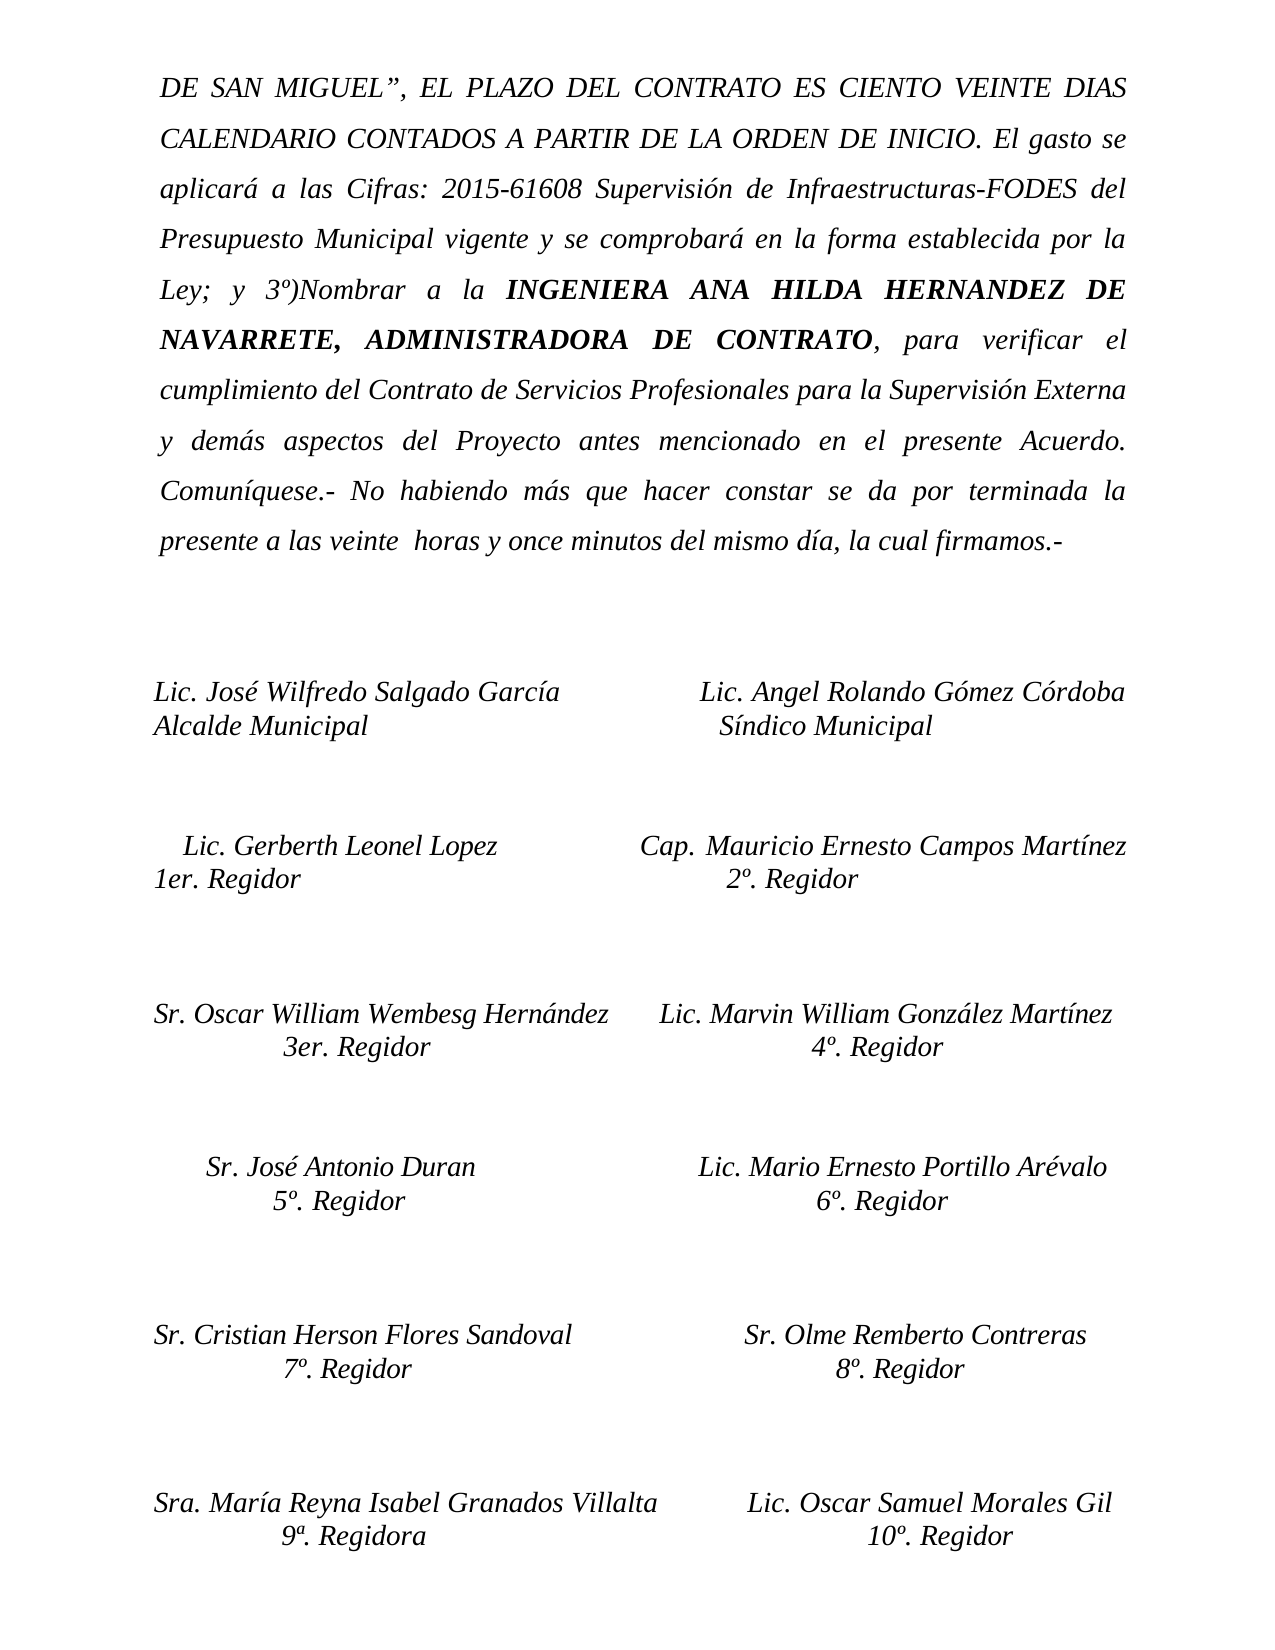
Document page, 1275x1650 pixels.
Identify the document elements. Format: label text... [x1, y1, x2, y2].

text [159, 71, 1127, 557]
text 7º. Regidor 8º. Regidor [153, 1351, 1127, 1384]
text 9ª. Regidora 10º. Regidor [153, 1519, 1127, 1552]
text Sr. Cristian Herson Flores Sandoval Sr. Olme Remberto Contreras [153, 1317, 1127, 1351]
text 3er. Regidor 4º. Regidor [153, 1029, 1127, 1063]
text Sr. José Antonio Duran Lic. Mario Ernesto Portillo Arévalo [153, 1150, 1127, 1183]
text Sr. Oscar William Wembesg Hernández Lic. Marvin William González Martínez [153, 996, 1127, 1029]
text Lic. Gerberth Leonel Lopez Cap. Mauricio Ernesto Campos Martínez 1er. Regidor 2º. Regidor [153, 828, 1127, 895]
text 5º. Regidor 6º. Regidor [153, 1183, 1127, 1217]
text Lic. José Wilfredo Salgado García Lic. Angel Rolando Gómez Córdoba Alcalde Municipal Síndico Municipal [153, 674, 1127, 742]
text Sra. María Reyna Isabel Granados Villalta Lic. Oscar Samuel Morales Gil [153, 1485, 1127, 1519]
